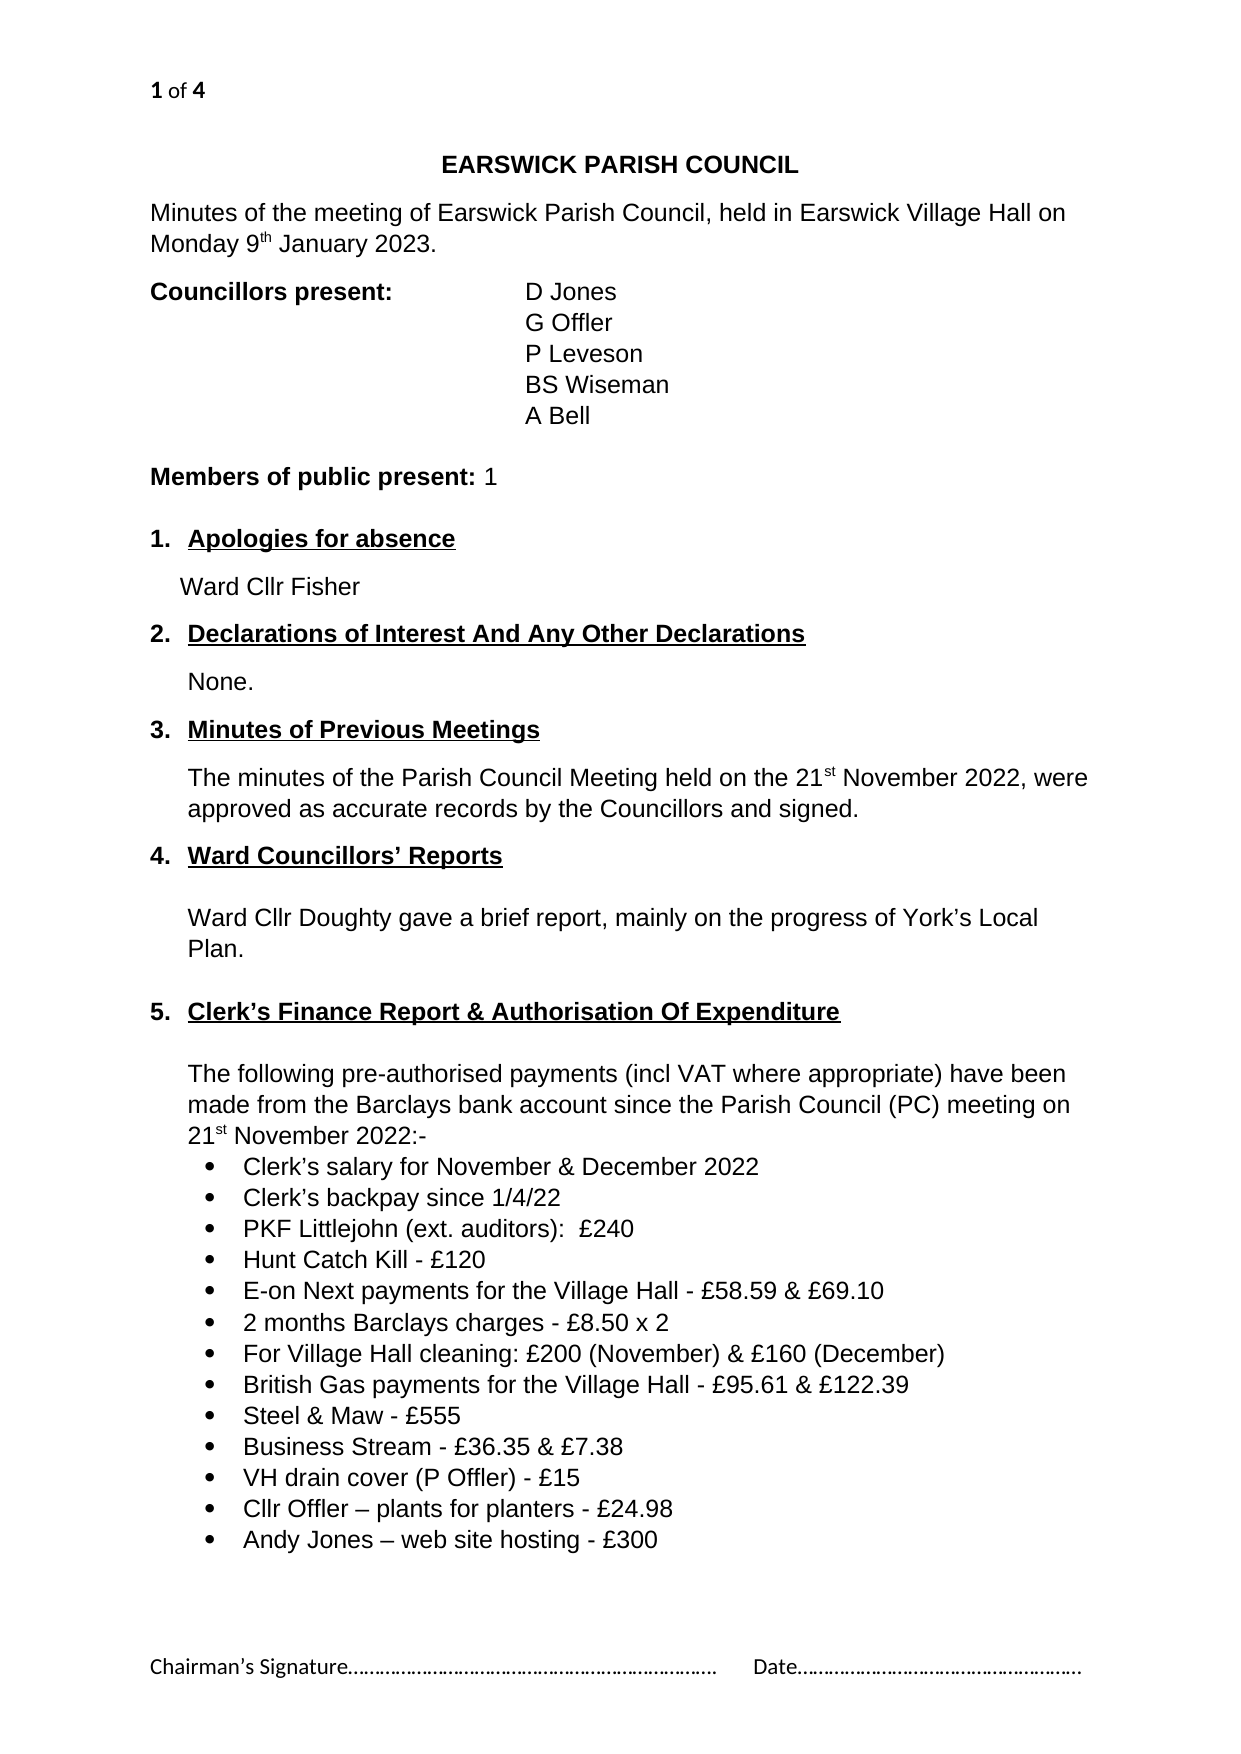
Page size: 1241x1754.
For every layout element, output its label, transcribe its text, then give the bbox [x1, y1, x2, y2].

list VH drain cover (P Offler) - £15 [205, 1463, 1090, 1492]
text G Offler [150, 307, 1090, 336]
text Members of public present: 1 [150, 462, 1090, 491]
list PKF Littlejohn (ext. auditors): £240 [205, 1214, 1090, 1243]
list Ward Councillors’ Reports [150, 841, 1090, 870]
list Hunt Catch Kill - £120 [205, 1245, 1090, 1274]
list Andy Jones – web site hosting - £300 [205, 1526, 1090, 1554]
list The following pre-authorised payments (incl VAT where appropriate) have been made from the Barclays bank account since the Parish Council (PC) meeting on 21st November 2022:- [187, 1059, 1090, 1149]
text A Bell [150, 401, 1090, 429]
list Cllr Offler – plants for planters - £24.98 [205, 1494, 1090, 1523]
list Business Stream - £36.35 & £7.38 [205, 1432, 1090, 1461]
text BS Wiseman [150, 369, 1090, 398]
list British Gas payments for the Village Hall - £95.61 & £122.39 [205, 1370, 1090, 1399]
text Councillors present: D Jones [150, 276, 1090, 305]
list Minutes of Previous Meetings [150, 715, 1090, 744]
text The minutes of the Parish Council Meeting held on the 21st November 2022, were approved as accurate records by the Councillors and signed. [187, 763, 1090, 822]
list Declarations of Interest And Any Other Declarations [150, 619, 1090, 648]
list Clerk’s backpay since 1/4/22 [205, 1183, 1090, 1212]
list E-on Next payments for the Village Hall - £58.59 & £69.10 [205, 1276, 1090, 1305]
list Ward Cllr Doughty gave a brief report, mainly on the progress of York’s Local Plan. [187, 903, 1090, 963]
list Apologies for absence [150, 524, 1090, 553]
text P Leveson [150, 338, 1090, 367]
text EARSWICK PARISH COUNCIL [150, 150, 1090, 179]
list Steel & Maw - £555 [205, 1401, 1090, 1430]
list Clerk’s salary for November & December 2022 [205, 1152, 1090, 1181]
list For Village Hall cleaning: £200 (November) & £160 (December) [205, 1339, 1090, 1367]
list Clerk’s Finance Report & Authorisation Of Expenditure [150, 997, 1090, 1025]
text None. [187, 667, 1090, 696]
text Minutes of the meeting of Earswick Parish Council, held in Earswick Village Hall on Monday 9th January 2023. [150, 198, 1090, 257]
text Ward Cllr Fisher [179, 572, 1090, 601]
list 2 months Barclays charges - £8.50 x 2 [205, 1307, 1090, 1336]
